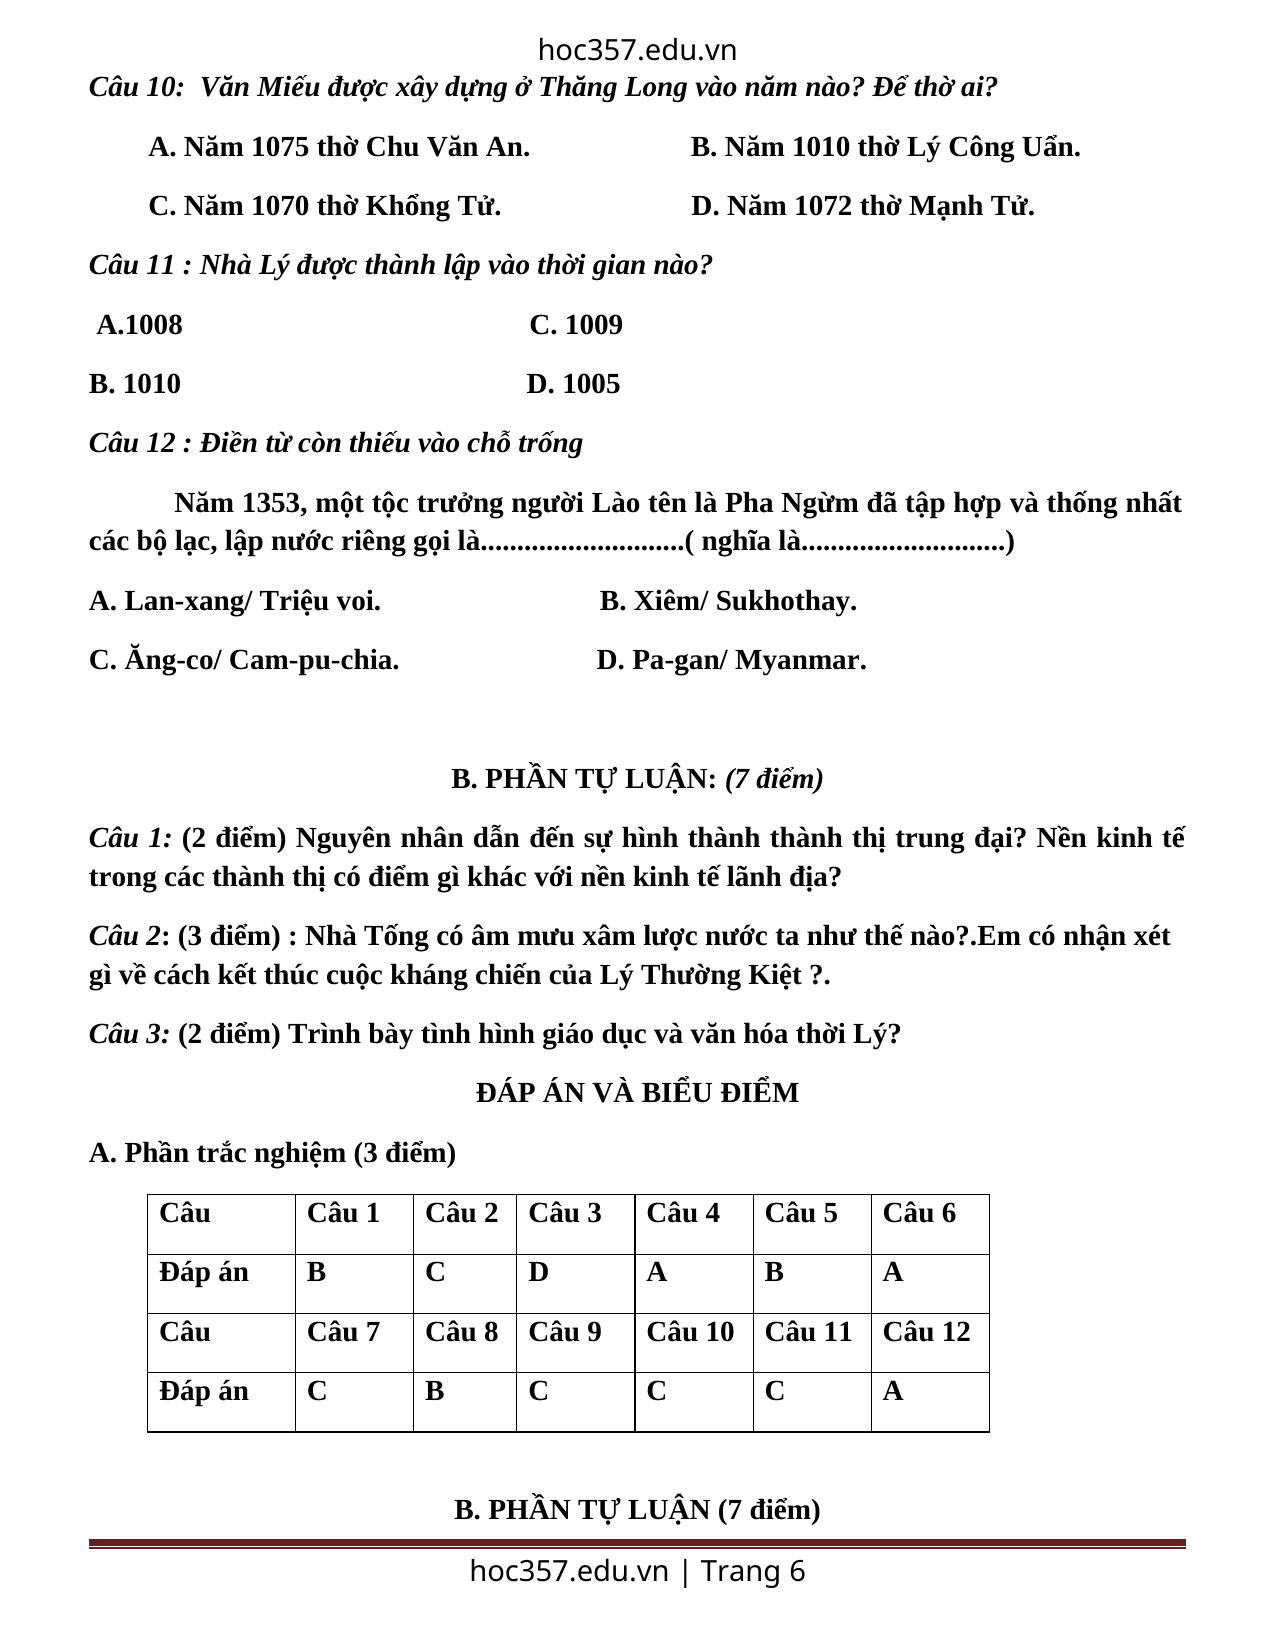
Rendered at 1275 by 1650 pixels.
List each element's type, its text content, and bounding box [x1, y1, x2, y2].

table_header Câu 6 [872, 1195, 989, 1253]
text A. Phần trắc nghiệm (3 điểm) [89, 1135, 1186, 1168]
table_cell B [414, 1373, 516, 1431]
text B. 1010 D. 1005 [89, 366, 1186, 400]
table_cell Câu 9 [517, 1314, 634, 1372]
table_header Câu 5 [754, 1195, 871, 1253]
table_cell Câu 10 [636, 1314, 753, 1372]
text B. PHẦN TỰ LUẬN: (7 điểm) [89, 761, 1186, 794]
text Câu 3: (2 điểm) Trình bày tình hình giáo dục và văn hóa thời Lý? [89, 1016, 1186, 1050]
text C. Năm 1070 thờ Khổng Tử. D. Năm 1072 thờ Mạnh Tử. [126, 188, 1186, 222]
table_cell Câu 12 [872, 1314, 989, 1372]
text Năm 1353, một tộc trưởng người Lào tên là Pha Ngừm đã tập hợp và thống nhất các bộ lạc, lập nước riêng gọi là............................( nghĩa là............................) [89, 485, 1186, 557]
table_cell C [414, 1255, 516, 1313]
table_cell Đáp án [148, 1255, 295, 1313]
text A. Lan-xang/ Triệu voi. B. Xiêm/ Sukhothay. [89, 583, 1186, 616]
table_cell B [296, 1255, 413, 1313]
text Câu 12 : Điền từ còn thiếu vào chỗ trống [89, 426, 1186, 459]
table_cell B [754, 1255, 871, 1313]
text A.1008 C. 1009 [89, 307, 1186, 340]
text A. Năm 1075 thờ Chu Văn An. B. Năm 1010 thờ Lý Công Uẩn. [89, 129, 1186, 162]
table_cell C [517, 1373, 634, 1431]
table_cell Câu 11 [754, 1314, 871, 1372]
table_cell C [636, 1373, 753, 1431]
text ĐÁP ÁN VÀ BIỂU ĐIỂM [89, 1076, 1186, 1109]
text Câu 1: (2 điểm) Nguyên nhân dẫn đến sự hình thành thành thị trung đại? Nền kinh tế trong các thành thị có điểm gì khác với nền kinh tế lãnh địa? [89, 820, 1186, 892]
text B. PHẦN TỰ LUẬN (7 điểm) [89, 1492, 1186, 1525]
table_cell C [754, 1373, 871, 1431]
table_cell C [296, 1373, 413, 1431]
text Câu 10: Văn Miếu được xây dựng ở Thăng Long vào năm nào? Để thờ ai? [89, 69, 1186, 103]
table_header Câu 3 [517, 1195, 634, 1253]
table_header Câu 1 [296, 1195, 413, 1253]
table_cell A [872, 1373, 989, 1431]
text C. Ăng-co/ Cam-pu-chia. D. Pa-gan/ Myanmar. [89, 642, 1186, 676]
table_cell D [517, 1255, 634, 1313]
table_header Câu [148, 1195, 295, 1253]
table_cell Đáp án [148, 1373, 295, 1431]
table_cell A [636, 1255, 753, 1313]
table_cell A [872, 1255, 989, 1313]
table_cell Câu 8 [414, 1314, 516, 1372]
table_cell Câu 7 [296, 1314, 413, 1372]
table_header Câu 4 [636, 1195, 753, 1253]
text Câu 2: (3 điểm) : Nhà Tống có âm mưu xâm lược nước ta như thế nào?.Em có nhận xét gì về cách kết thúc cuộc kháng chiến của Lý Thường Kiệt ?. [89, 918, 1186, 990]
table_header Câu 2 [414, 1195, 516, 1253]
table_cell Câu [148, 1314, 295, 1372]
text Câu 11 : Nhà Lý được thành lập vào thời gian nào? [89, 247, 1186, 281]
